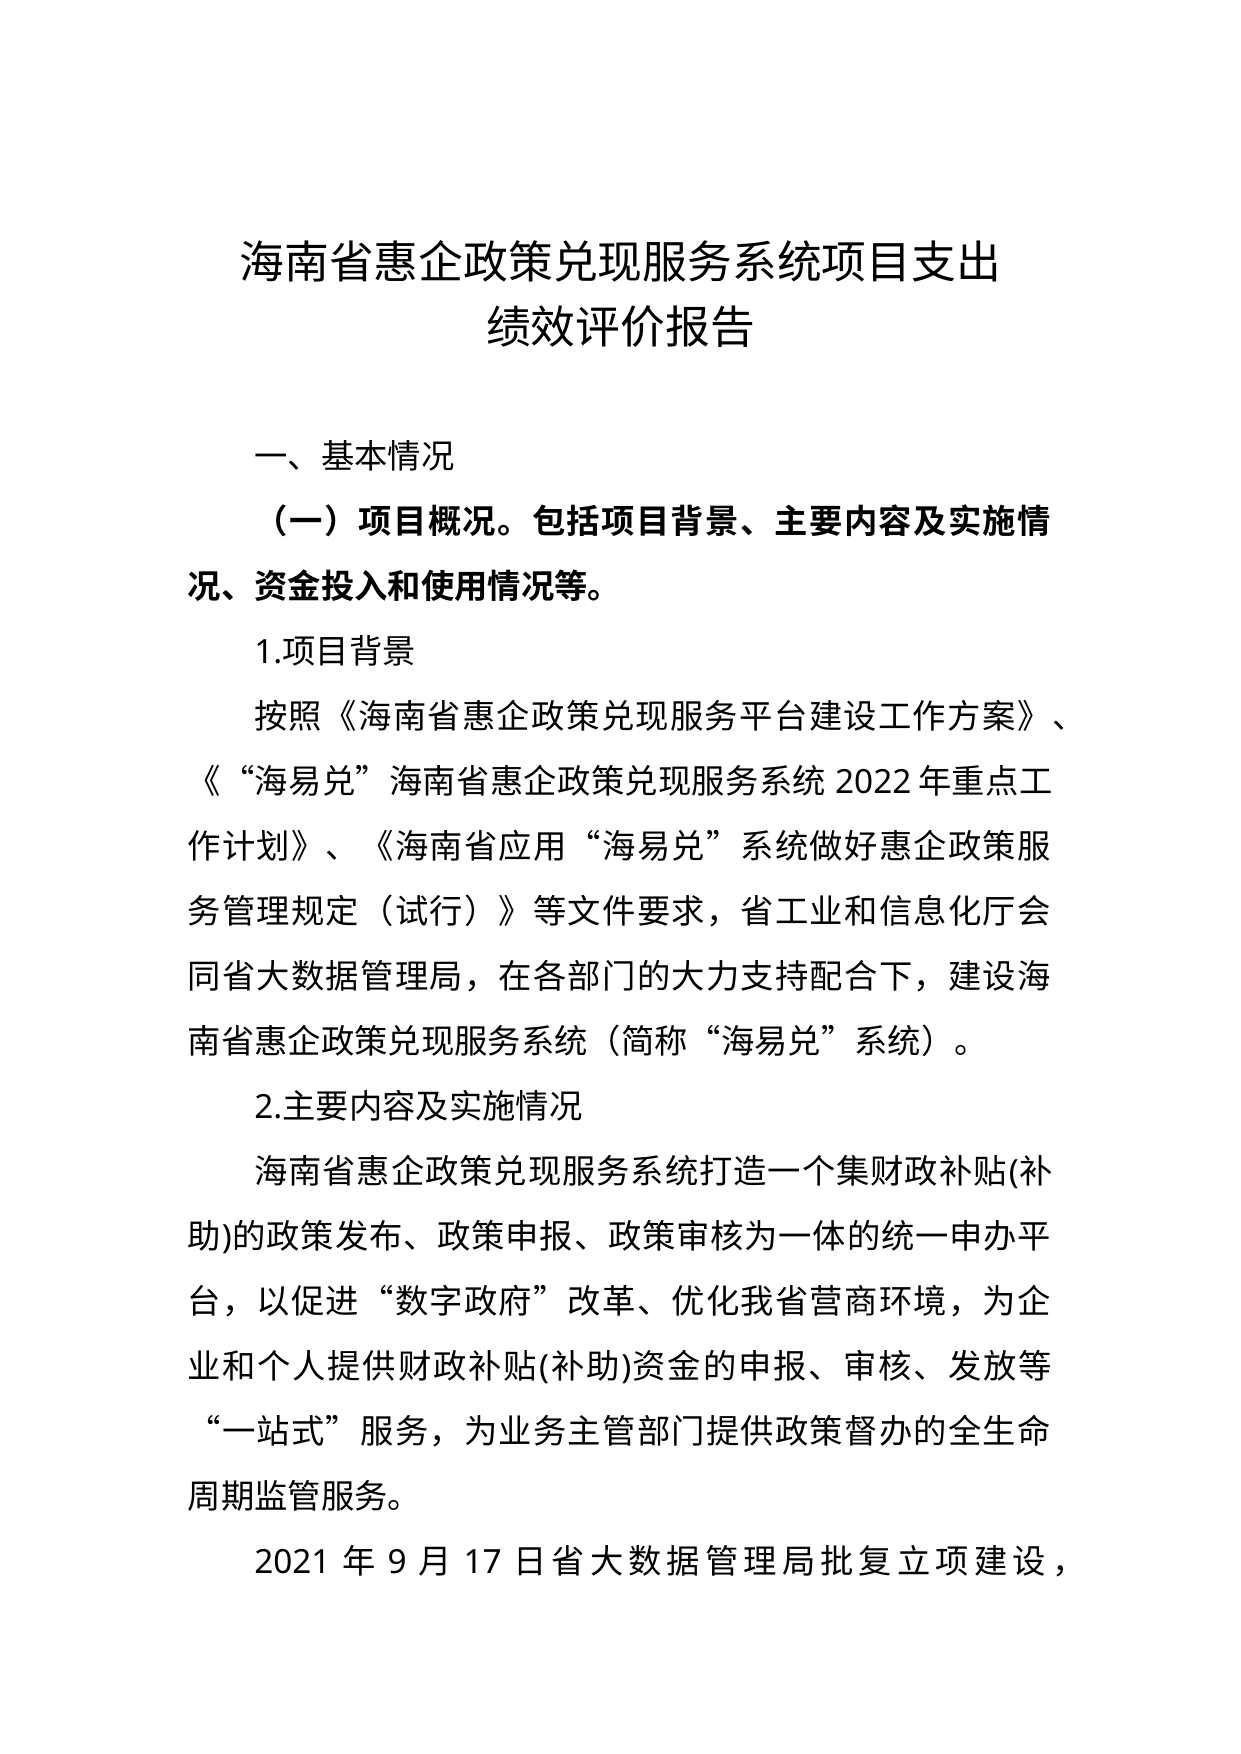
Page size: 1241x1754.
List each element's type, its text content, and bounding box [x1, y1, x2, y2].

text 海南省惠企政策兑现服务系统项目支出 [187, 227, 1053, 292]
text 绩效评价报告 [187, 292, 1053, 357]
text 2.主要内容及实施情况 [187, 1072, 1053, 1137]
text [187, 1527, 1053, 1592]
text 1.项目背景 [187, 617, 1053, 682]
text 海南省惠企政策兑现服务系统打造一个集财政补贴(补助)的政策发布、政策申报、政策审核为一体的统一申办平台，以促进“数字政府”改革、优化我省营商环境，为企业和个人提供财政补贴(补助)资金的申报、审核、发放等“一站式”服务，为业务主管部门提供政策督办的全生命周期监管服务。 [187, 1137, 1053, 1527]
text 一、基本情况 [187, 422, 1053, 487]
text 按照《海南省惠企政策兑现服务平台建设工作方案》、《“海易兑”海南省惠企政策兑现服务系统2022年重点工作计划》、《海南省应用“海易兑”系统做好惠企政策服务管理规定（试行）》等文件要求，省工业和信息化厅会同省大数据管理局，在各部门的大力支持配合下，建设海南省惠企政策兑现服务系统（简称“海易兑”系统）。 [187, 682, 1053, 1072]
text （一）项目概况。包括项目背景、主要内容及实施情况、资金投入和使用情况等。 [187, 487, 1053, 617]
